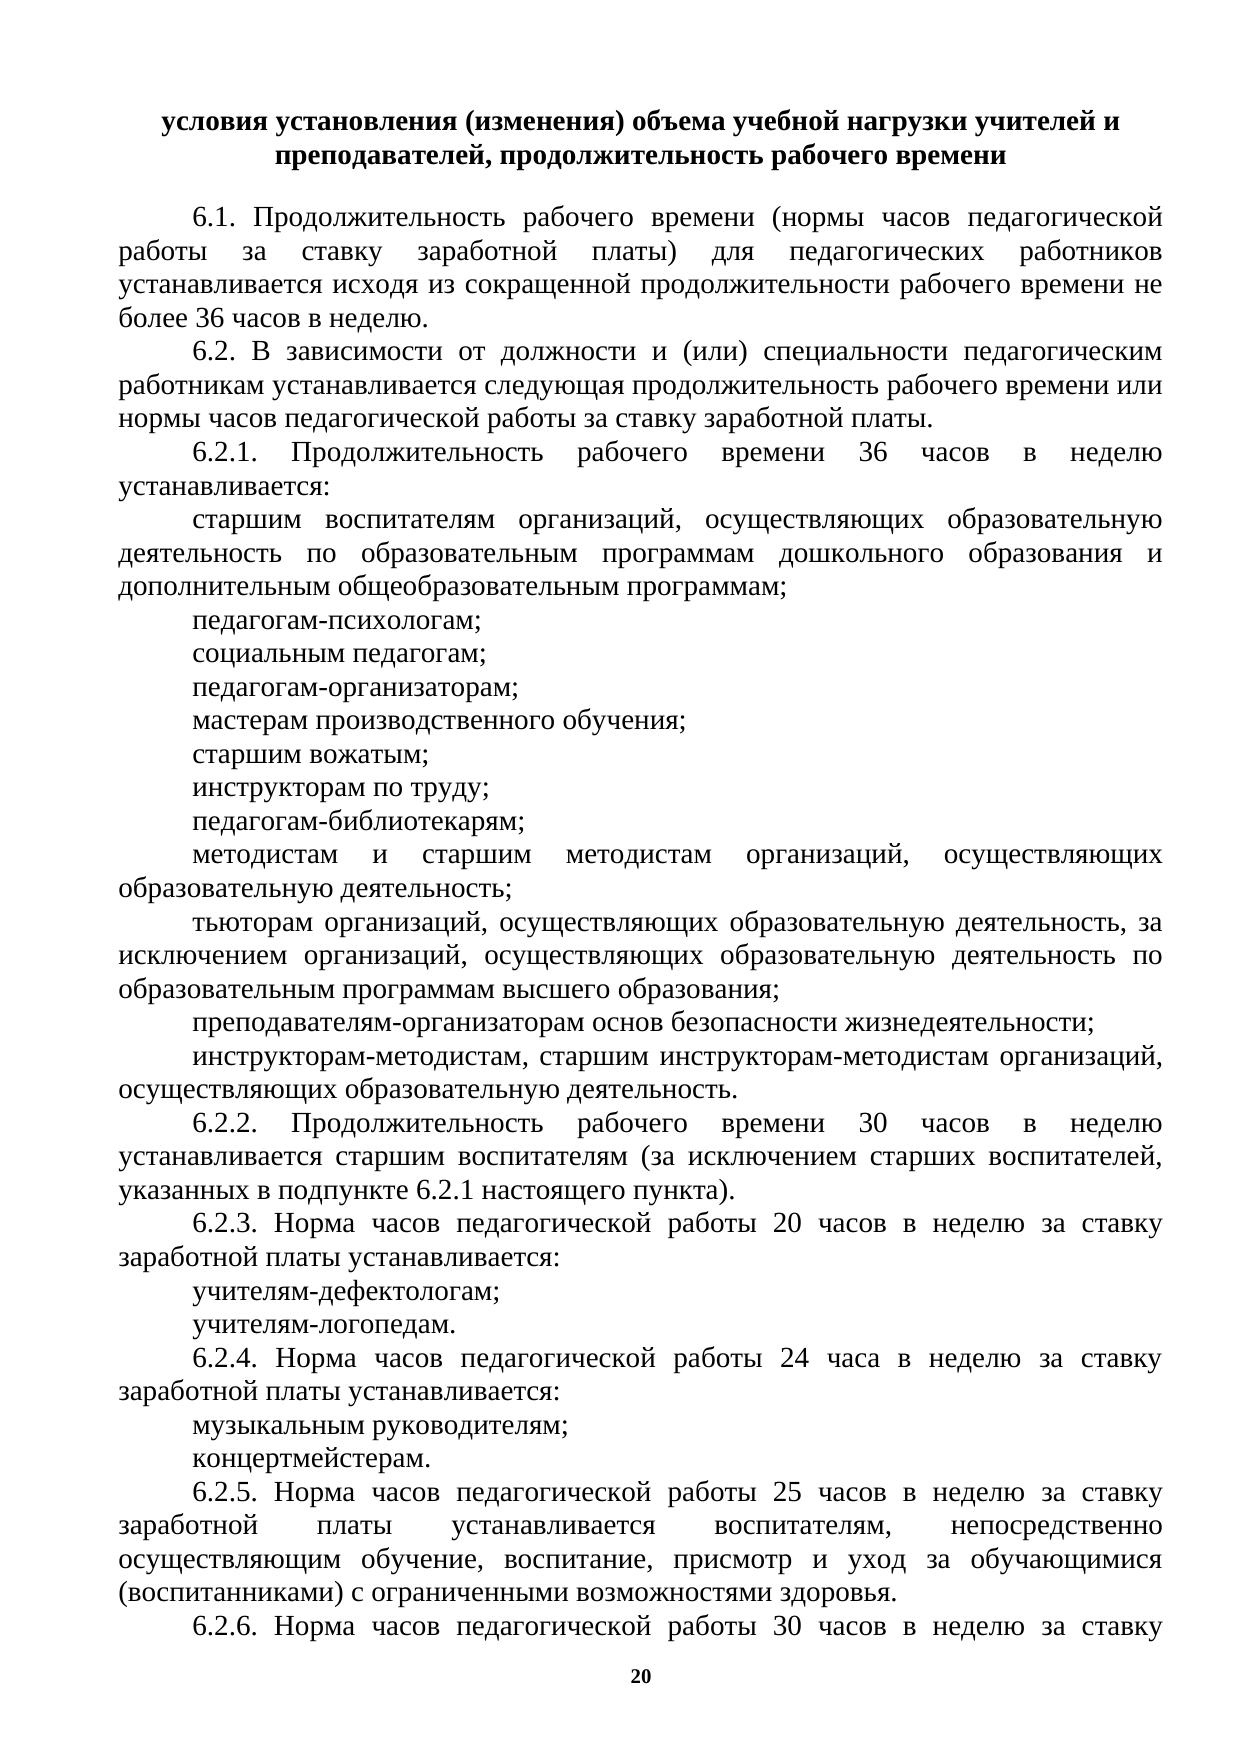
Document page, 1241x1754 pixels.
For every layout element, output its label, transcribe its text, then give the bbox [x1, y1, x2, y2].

text 6.2.3. Норма часов педагогической работы 20 часов в неделю за ставку заработной платы устанавливается: [118, 1206, 1163, 1273]
text педагогам-психологам; [118, 602, 1163, 635]
text старшим воспитателям организаций, осуществляющих образовательную деятельность по образовательным программам дошкольного образования и дополнительным общеобразовательным программам; [118, 501, 1163, 602]
text педагогам-организаторам; [118, 669, 1163, 702]
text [118, 103, 1163, 171]
text концертмейстерам. [118, 1440, 1163, 1474]
text 6.2.4. Норма часов педагогической работы 24 часа в неделю за ставку заработной платы устанавливается: [118, 1340, 1163, 1407]
text 6.2.5. Норма часов педагогической работы 25 часов в неделю за ставку заработной платы устанавливается воспитателям, непосредственно осуществляющим обучение, воспитание, присмотр и уход за обучающимися (воспитанниками) с ограниченными возможностями здоровья. [118, 1474, 1163, 1608]
text инструкторам по труду; [118, 769, 1163, 803]
text инструкторам-методистам, старшим инструкторам-методистам организаций, осуществляющих образовательную деятельность. [118, 1038, 1163, 1105]
text учителям-дефектологам; [118, 1273, 1163, 1306]
text старшим вожатым; [118, 736, 1163, 769]
text 6.2.2. Продолжительность рабочего времени 30 часов в неделю устанавливается старшим воспитателям (за исключением старших воспитателей, указанных в подпункте 6.2.1 настоящего пункта). [118, 1105, 1163, 1206]
text мастерам производственного обучения; [118, 702, 1163, 736]
text 6.1. Продолжительность рабочего времени (нормы часов педагогической работы за ставку заработной платы) для педагогических работников устанавливается исходя из сокращенной продолжительности рабочего времени не более 36 часов в неделю. [118, 199, 1163, 333]
text методистам и старшим методистам организаций, осуществляющих образовательную деятельность; [118, 837, 1163, 904]
text учителям-логопедам. [118, 1306, 1163, 1340]
text музыкальным руководителям; [118, 1407, 1163, 1440]
text социальным педагогам; [118, 635, 1163, 669]
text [118, 1608, 1163, 1642]
text тьюторам организаций, осуществляющих образовательную деятельность, за исключением организаций, осуществляющих образовательную деятельность по образовательным программам высшего образования; [118, 904, 1163, 1004]
text 6.2.1. Продолжительность рабочего времени 36 часов в неделю устанавливается: [118, 434, 1163, 501]
text педагогам-библиотекарям; [118, 803, 1163, 837]
text преподавателям-организаторам основ безопасности жизнедеятельности; [118, 1004, 1163, 1038]
text 6.2. В зависимости от должности и (или) специальности педагогическим работникам устанавливается следующая продолжительность рабочего времени или нормы часов педагогической работы за ставку заработной платы. [118, 333, 1163, 434]
